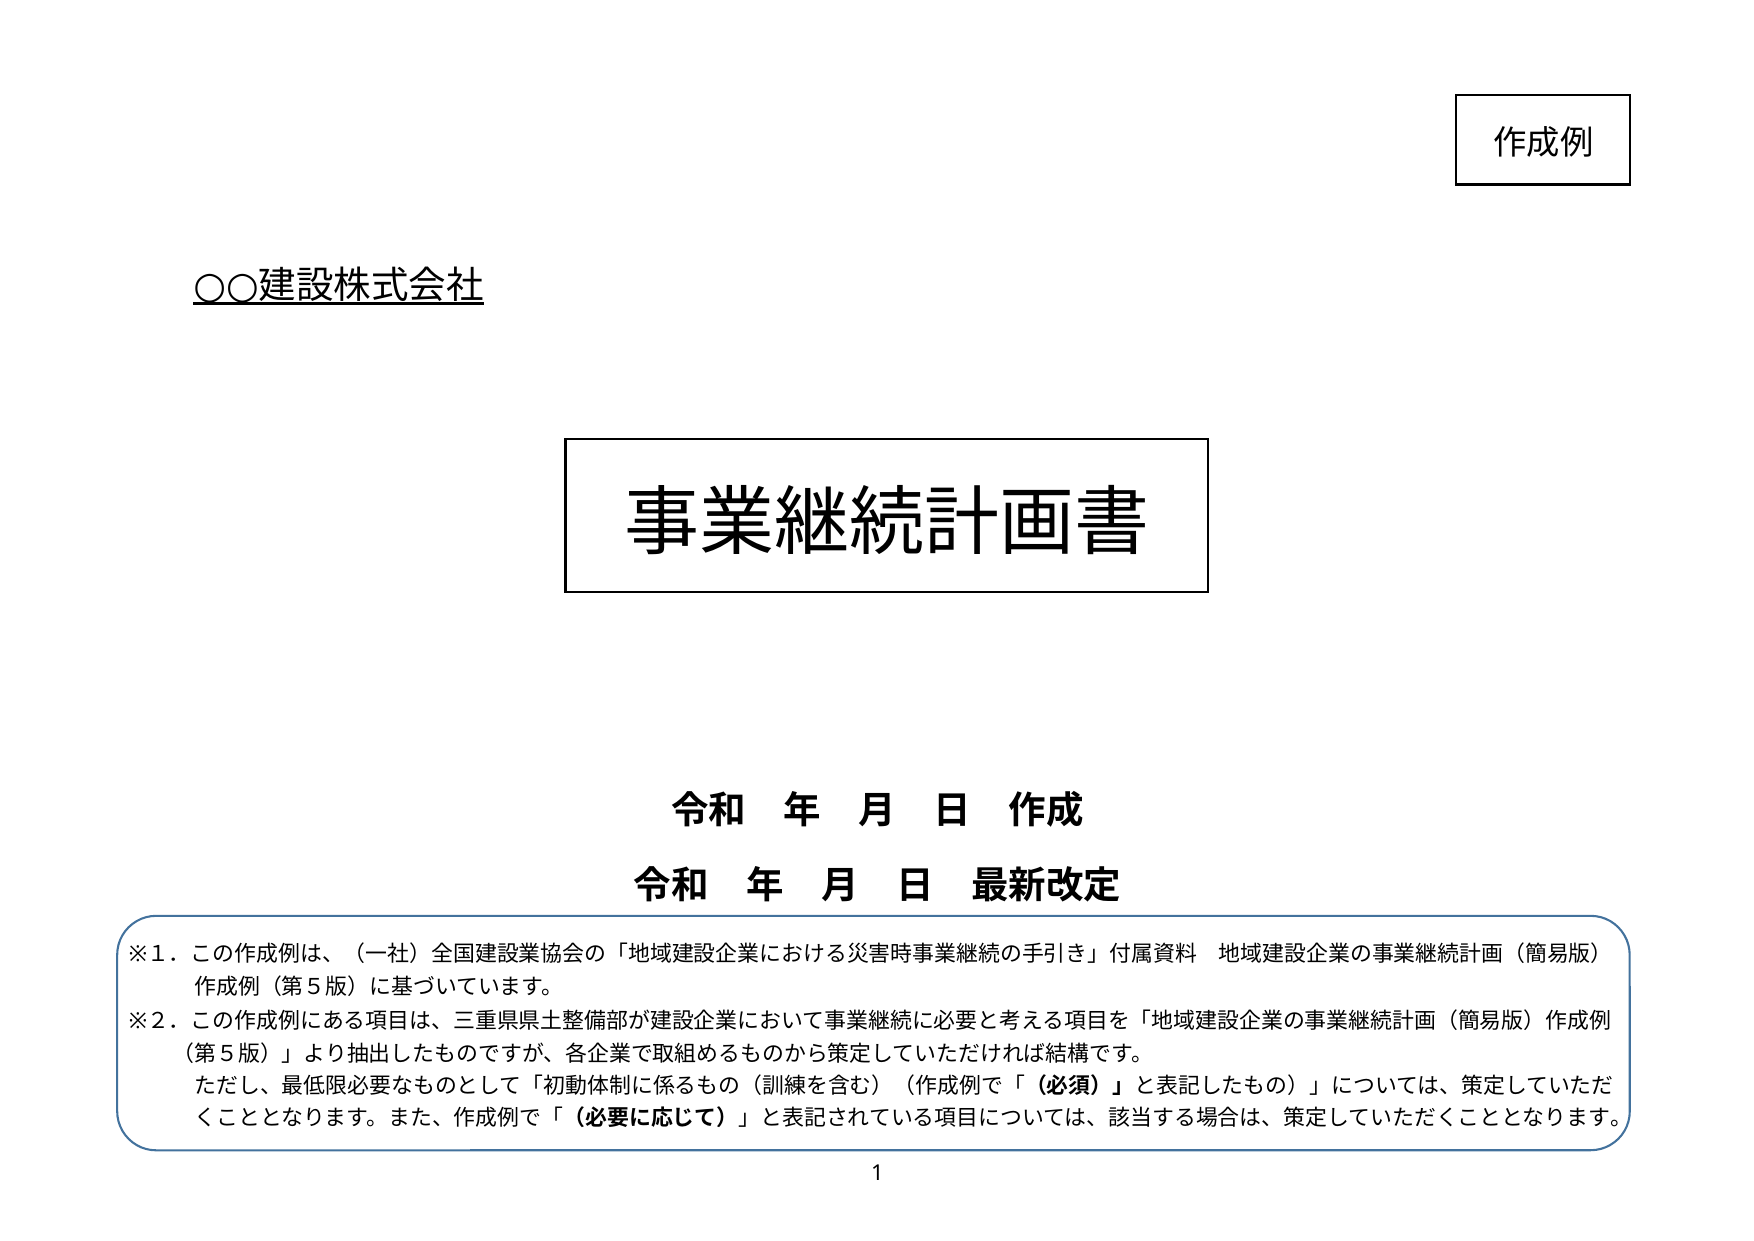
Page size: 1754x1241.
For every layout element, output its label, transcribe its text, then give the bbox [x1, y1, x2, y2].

text ○○建設株式会社 [118, 245, 1636, 320]
text 令和 年 月 日 最新改定 [118, 845, 1636, 920]
text 令和 年 月 日 作成 [118, 770, 1636, 845]
